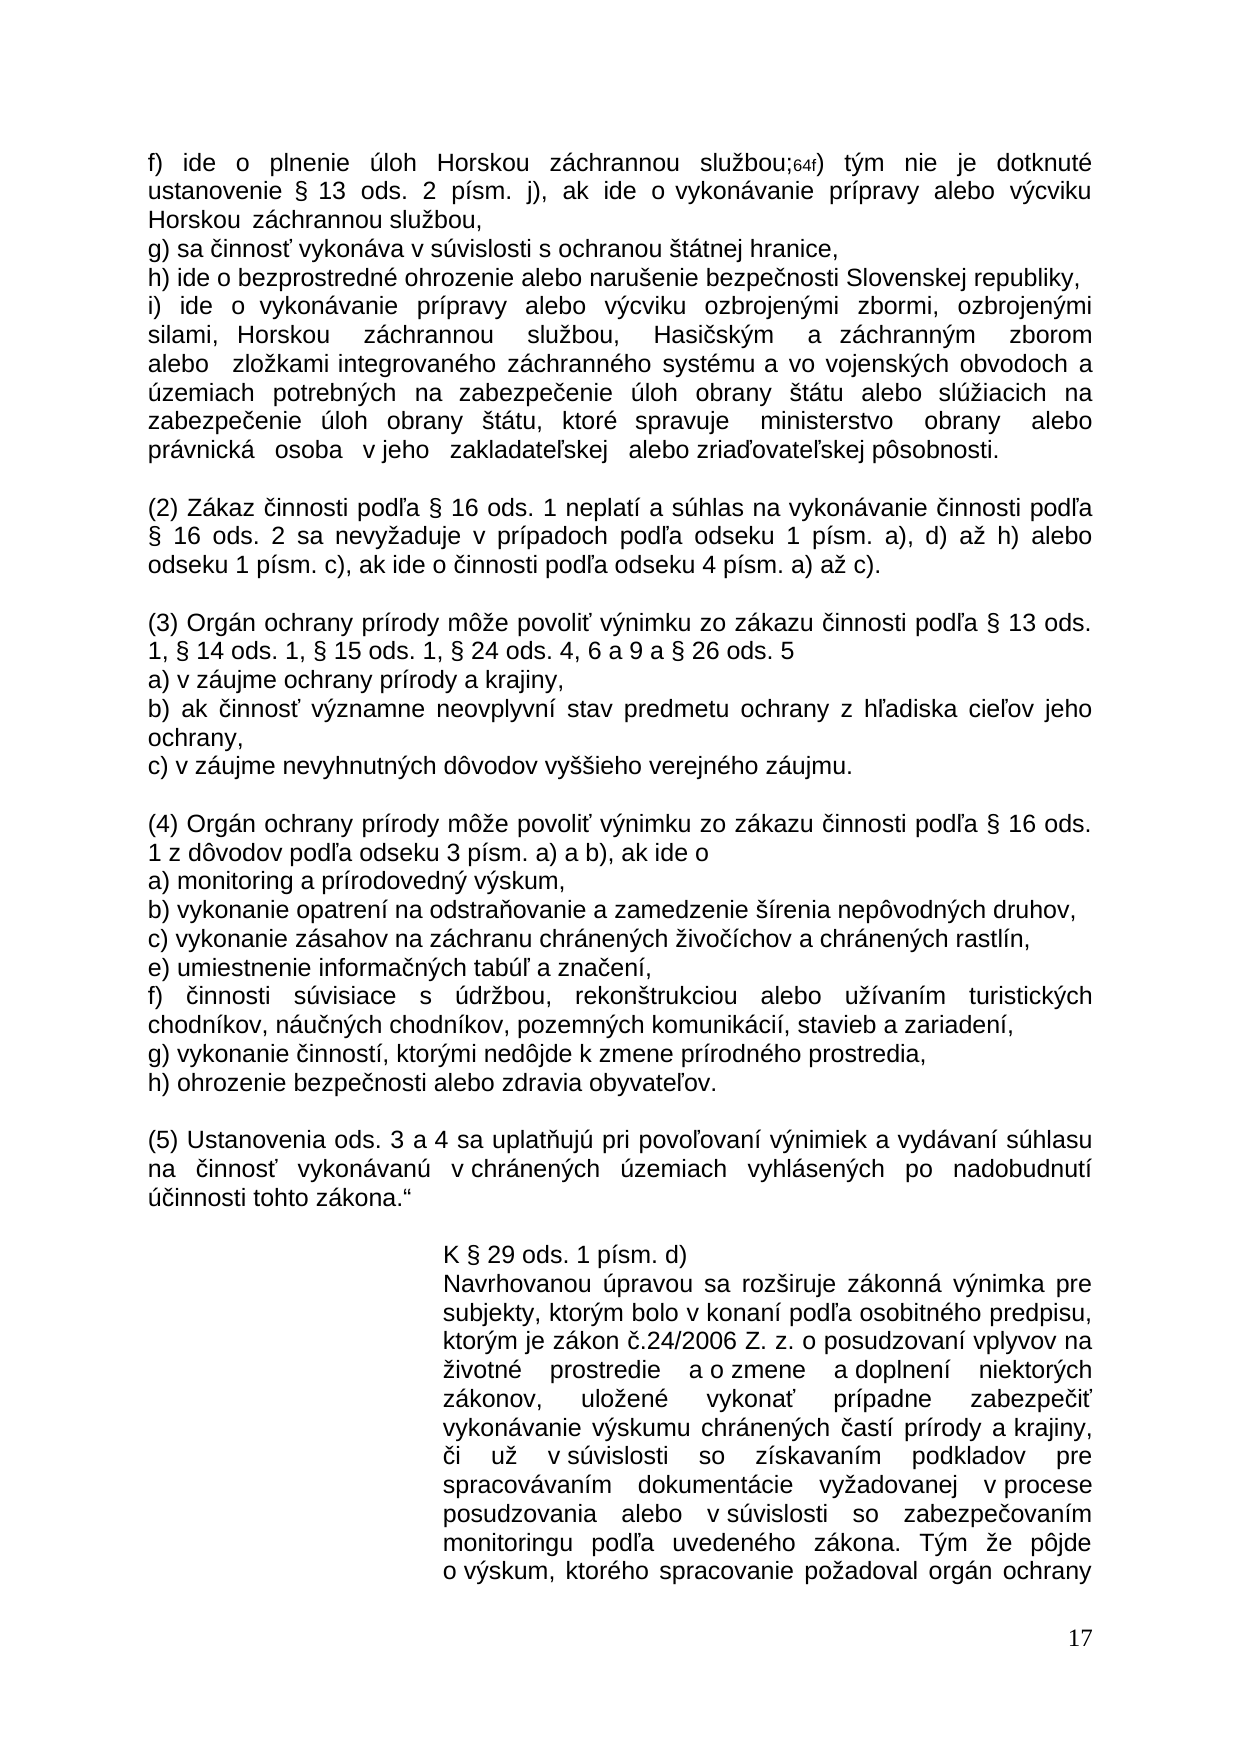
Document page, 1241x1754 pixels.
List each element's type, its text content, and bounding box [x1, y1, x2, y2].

text b) vykonanie opatrení na odstraňovanie a zamedzenie šírenia nepôvodných druhov, [148, 895, 1093, 924]
text g) vykonanie činností, ktorými nedôjde k zmene prírodného prostredia, [148, 1039, 1093, 1068]
text h) ohrozenie bezpečnosti alebo zdravia obyvateľov. [148, 1068, 1093, 1096]
text c) vykonanie zásahov na záchranu chránených živočíchov a chránených rastlín, [148, 924, 1093, 953]
text h) ide o bezprostredné ohrozenie alebo narušenie bezpečnosti Slovenskej republiky, [148, 263, 1093, 291]
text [443, 1269, 1093, 1585]
text f) činnosti súvisiace s údržbou, rekonštrukciou alebo užívaním turistických chodníkov, náučných chodníkov, pozemných komunikácií, stavieb a zariadení, [148, 981, 1093, 1039]
text f) ide o plnenie úloh Horskou záchrannou službou;64f) tým nie je dotknuté ustanovenie § 13 ods. 2 písm. j), ak ide o vykonávanie prípravy alebo výcviku Horskou záchrannou službou, [148, 148, 1093, 234]
text K § 29 ods. 1 písm. d) [443, 1240, 1093, 1269]
text (2) Zákaz činnosti podľa § 16 ods. 1 neplatí a súhlas na vykonávanie činnosti podľa § 16 ods. 2 sa nevyžaduje v prípadoch podľa odseku 1 písm. a), d) až h) alebo odseku 1 písm. c), ak ide o činnosti podľa odseku 4 písm. a) až c). [148, 493, 1093, 579]
text e) umiestnenie informačných tabúľ a značení, [148, 953, 1093, 981]
text b) ak činnosť významne neovplyvní stav predmetu ochrany z hľadiska cieľov jeho ochrany, [148, 694, 1093, 751]
text (4) Orgán ochrany prírody môže povoliť výnimku zo zákazu činnosti podľa § 16 ods. 1 z dôvodov podľa odseku 3 písm. a) a b), ak ide o [148, 809, 1093, 866]
text (3) Orgán ochrany prírody môže povoliť výnimku zo zákazu činnosti podľa § 13 ods. 1, § 14 ods. 1, § 15 ods. 1, § 24 ods. 4, 6 a 9 a § 26 ods. 5 [148, 608, 1093, 665]
text i) ide o vykonávanie prípravy alebo výcviku ozbrojenými zbormi, ozbrojenými silami, Horskou záchrannou službou, Hasičským a záchranným zborom alebo zložkami integrovaného záchranného systému a vo vojenských obvodoch a územiach potrebných na zabezpečenie úloh obrany štátu alebo slúžiacich na zabezpečenie úloh obrany štátu, ktoré spravuje ministerstvo obrany alebo právnická osoba v jeho zakladateľskej alebo zriaďovateľskej pôsobnosti. [148, 291, 1093, 464]
text a) monitoring a prírodovedný výskum, [148, 866, 1093, 895]
text c) v záujme nevyhnutných dôvodov vyššieho verejného záujmu. [148, 751, 1093, 780]
text g) sa činnosť vykonáva v súvislosti s ochranou štátnej hranice, [148, 234, 1093, 263]
text a) v záujme ochrany prírody a krajiny, [148, 665, 1093, 694]
text (5) Ustanovenia ods. 3 a 4 sa uplatňujú pri povoľovaní výnimiek a vydávaní súhlasu na činnosť vykonávanú v chránených územiach vyhlásených po nadobudnutí účinnosti tohto zákona.“ [148, 1125, 1093, 1211]
